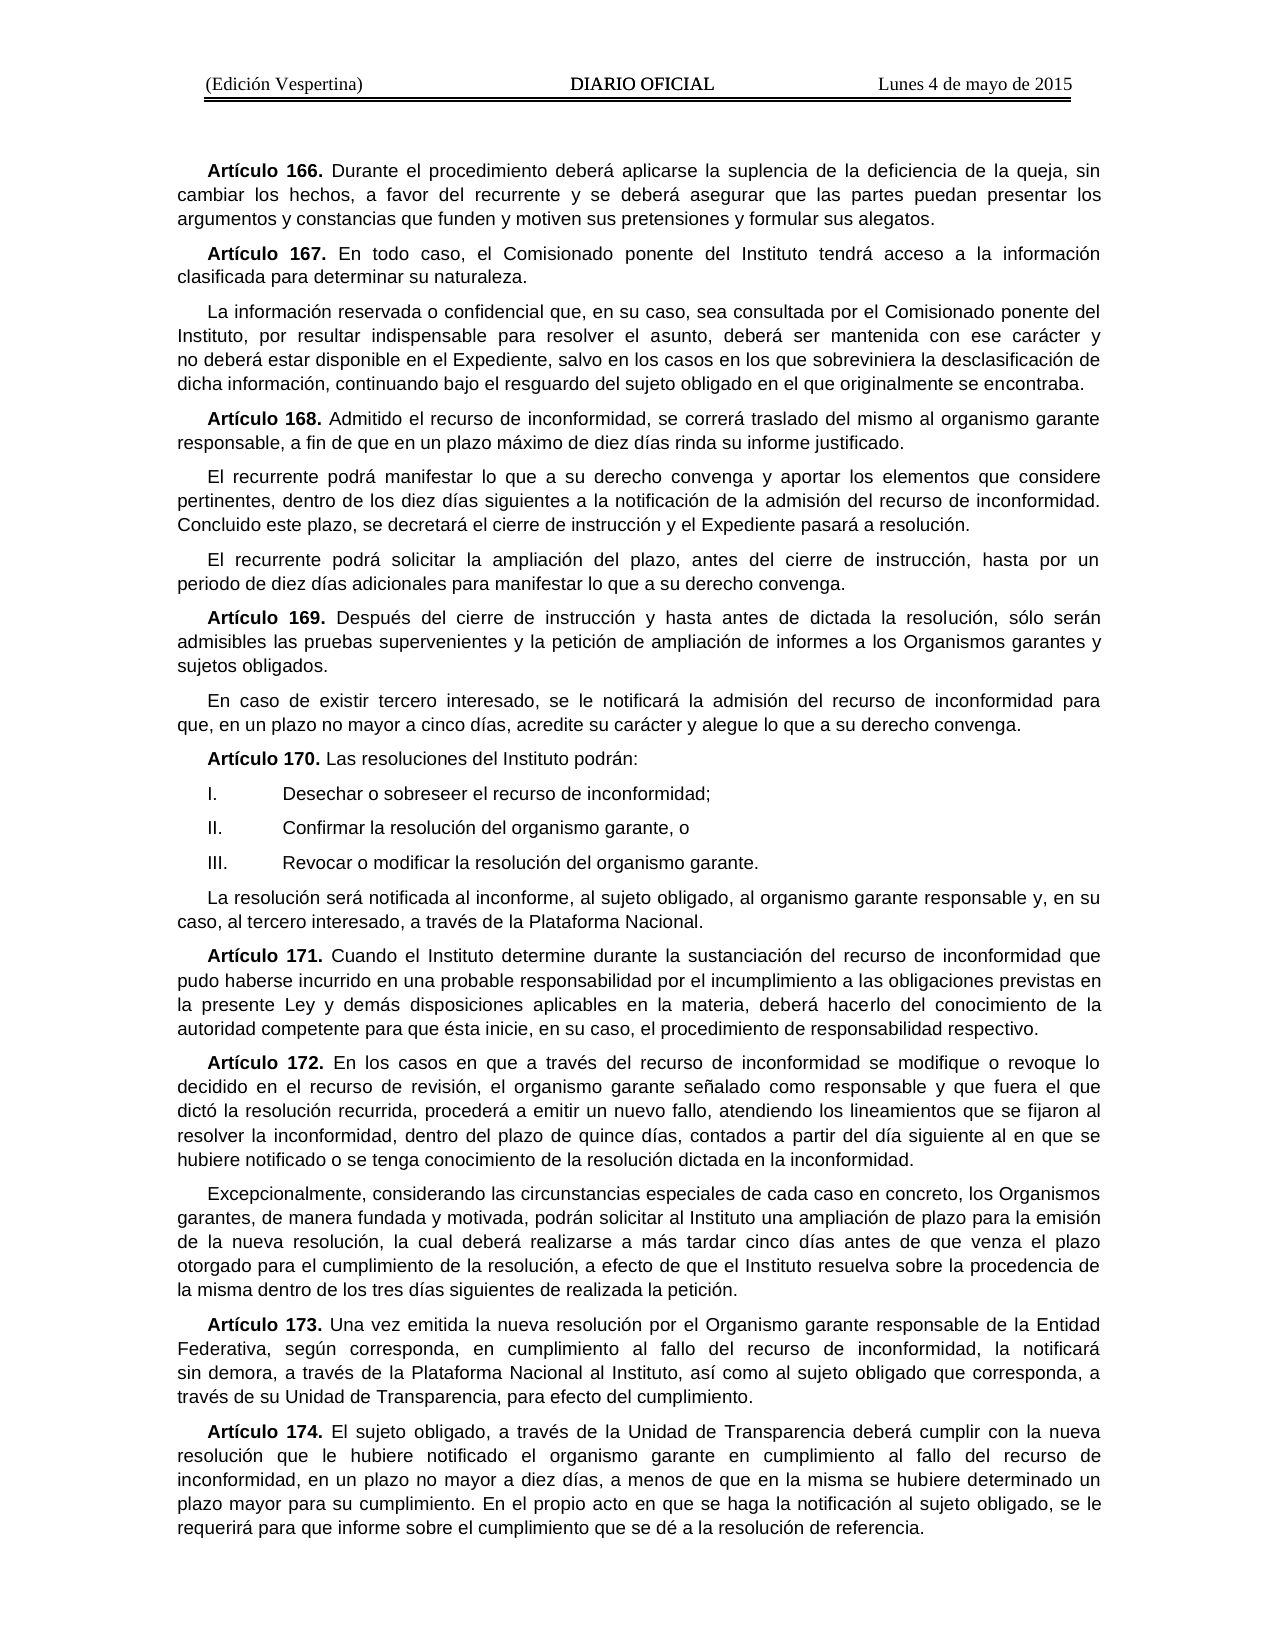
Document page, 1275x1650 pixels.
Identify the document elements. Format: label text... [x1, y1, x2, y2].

text Artículo 167. En todo caso, el Comisionado ponente del Instituto tendrá acceso a la información clasificada para determinar su naturaleza. [177, 242, 1101, 288]
text En caso de existir tercero interesado, se le notificará la admisión del recurso de inconformidad para que, en un plazo no mayor a cinco días, acredite su carácter y alegue lo que a su derecho convenga. [177, 689, 1100, 735]
text Artículo 166. Durante el procedimiento deberá aplicarse la suplencia de la deficiencia de la queja, sin cambiar los hechos, a favor del recurrente y se deberá asegurar que las partes puedan presentar los argumentos y constancias que funden y motiven sus pretensiones y formular sus alegatos. [177, 160, 1101, 229]
text La resolución será notificada al inconforme, al sujeto obligado, al organismo garante responsable y, en su caso, al tercero interesado, a través de la Plataforma Nacional. [177, 887, 1100, 932]
text Artículo 173. Una vez emitida la nueva resolución por el Organismo garante responsable de la Entidad Federativa, según corresponda, en cumplimiento al fallo del recurso de inconformidad, la notificará sin demora, a través de la Plataforma Nacional al Instituto, así como al sujeto obligado que corresponda, a través de su Unidad de Transparencia, para efecto del cumplimiento. [177, 1314, 1101, 1408]
text El recurrente podrá solicitar la ampliación del plazo, antes del cierre de instrucción, hasta por un periodo de diez días adicionales para manifestar lo que a su derecho convenga. [177, 548, 1100, 594]
text Excepcionalmente, considerando las circunstancias especiales de cada caso en concreto, los Organismos garantes, de manera fundada y motivada, podrán solicitar al Instituto una ampliación de plazo para la emisión de la nueva resolución, la cual deberá realizarse a más tardar cinco días antes de que venza el plazo otorgado para el cumplimiento de la resolución, a efecto de que el Instituto resuelva sobre la procedencia de la misma dentro de los tres días siguientes de realizada la petición. [177, 1183, 1101, 1301]
text Artículo 169. Después del cierre de instrucción y hasta antes de dictada la resolución, sólo serán admisibles las pruebas supervenientes y la petición de ampliación de informes a los Organismos garantes y sujetos obligados. [177, 607, 1101, 677]
text I. Desechar o sobreseer el recurso de inconformidad; II. Confirmar la resolución del organismo garante, o [207, 783, 711, 839]
text El recurrente podrá manifestar lo que a su derecho convenga y aportar los elementos que considere pertinentes, dentro de los diez días siguientes a la notificación de la admisión del recurso de inconformidad. Concluido este plazo, se decretará el cierre de instrucción y el Expediente pasará a resolución. [177, 466, 1101, 536]
text Artículo 174. El sujeto obligado, a través de la Unidad de Transparencia deberá cumplir con la nueva resolución que le hubiere notificado el organismo garante en cumplimiento al fallo del recurso de inconformidad, en un plazo no mayor a diez días, a menos de que en la misma se hubiere determinado un plazo mayor para su cumplimiento. En el propio acto en que se haga la notificación al sujeto obligado, se le requerirá para que informe sobre el cumplimiento que se dé a la resolución de referencia. [177, 1421, 1101, 1538]
text Artículo 172. En los casos en que a través del recurso de inconformidad se modifique o revoque lo decidido en el recurso de revisión, el organismo garante señalado como responsable y que fuera el que dictó la resolución recurrida, procederá a emitir un nuevo fallo, atendiendo los lineamientos que se fijaron al resolver la inconformidad, dentro del plazo de quince días, contados a partir del día siguiente al en que se hubiere notificado o se tenga conocimiento de la resolución dictada en la inconformidad. [177, 1052, 1101, 1170]
text Artículo 171. Cuando el Instituto determine durante la sustanciación del recurso de inconformidad que pudo haberse incurrido en una probable responsabilidad por el incumplimiento a las obligaciones previstas en la presente Ley y demás disposiciones aplicables en la materia, deberá hacerlo del conocimiento de la autoridad competente para que ésta inicie, en su caso, el procedimiento de responsabilidad respectivo. [177, 945, 1101, 1039]
text Artículo 170. Las resoluciones del Instituto podrán: [207, 748, 1110, 770]
text Artículo 168. Admitido el recurso de inconformidad, se correrá traslado del mismo al organismo garante responsable, a fin de que en un plazo máximo de diez días rinda su informe justificado. [177, 408, 1101, 453]
text III. Revocar o modificar la resolución del organismo garante. [207, 852, 1110, 873]
text La información reservada o confidencial que, en su caso, sea consultada por el Comisionado ponente del Instituto, por resultar indispensable para resolver el asunto, deberá ser mantenida con ese carácter y no deberá estar disponible en el Expediente, salvo en los casos en los que sobreviniera la desclasificación de dicha información, continuando bajo el resguardo del sujeto obligado en el que originalmente se encontraba. [177, 301, 1101, 395]
